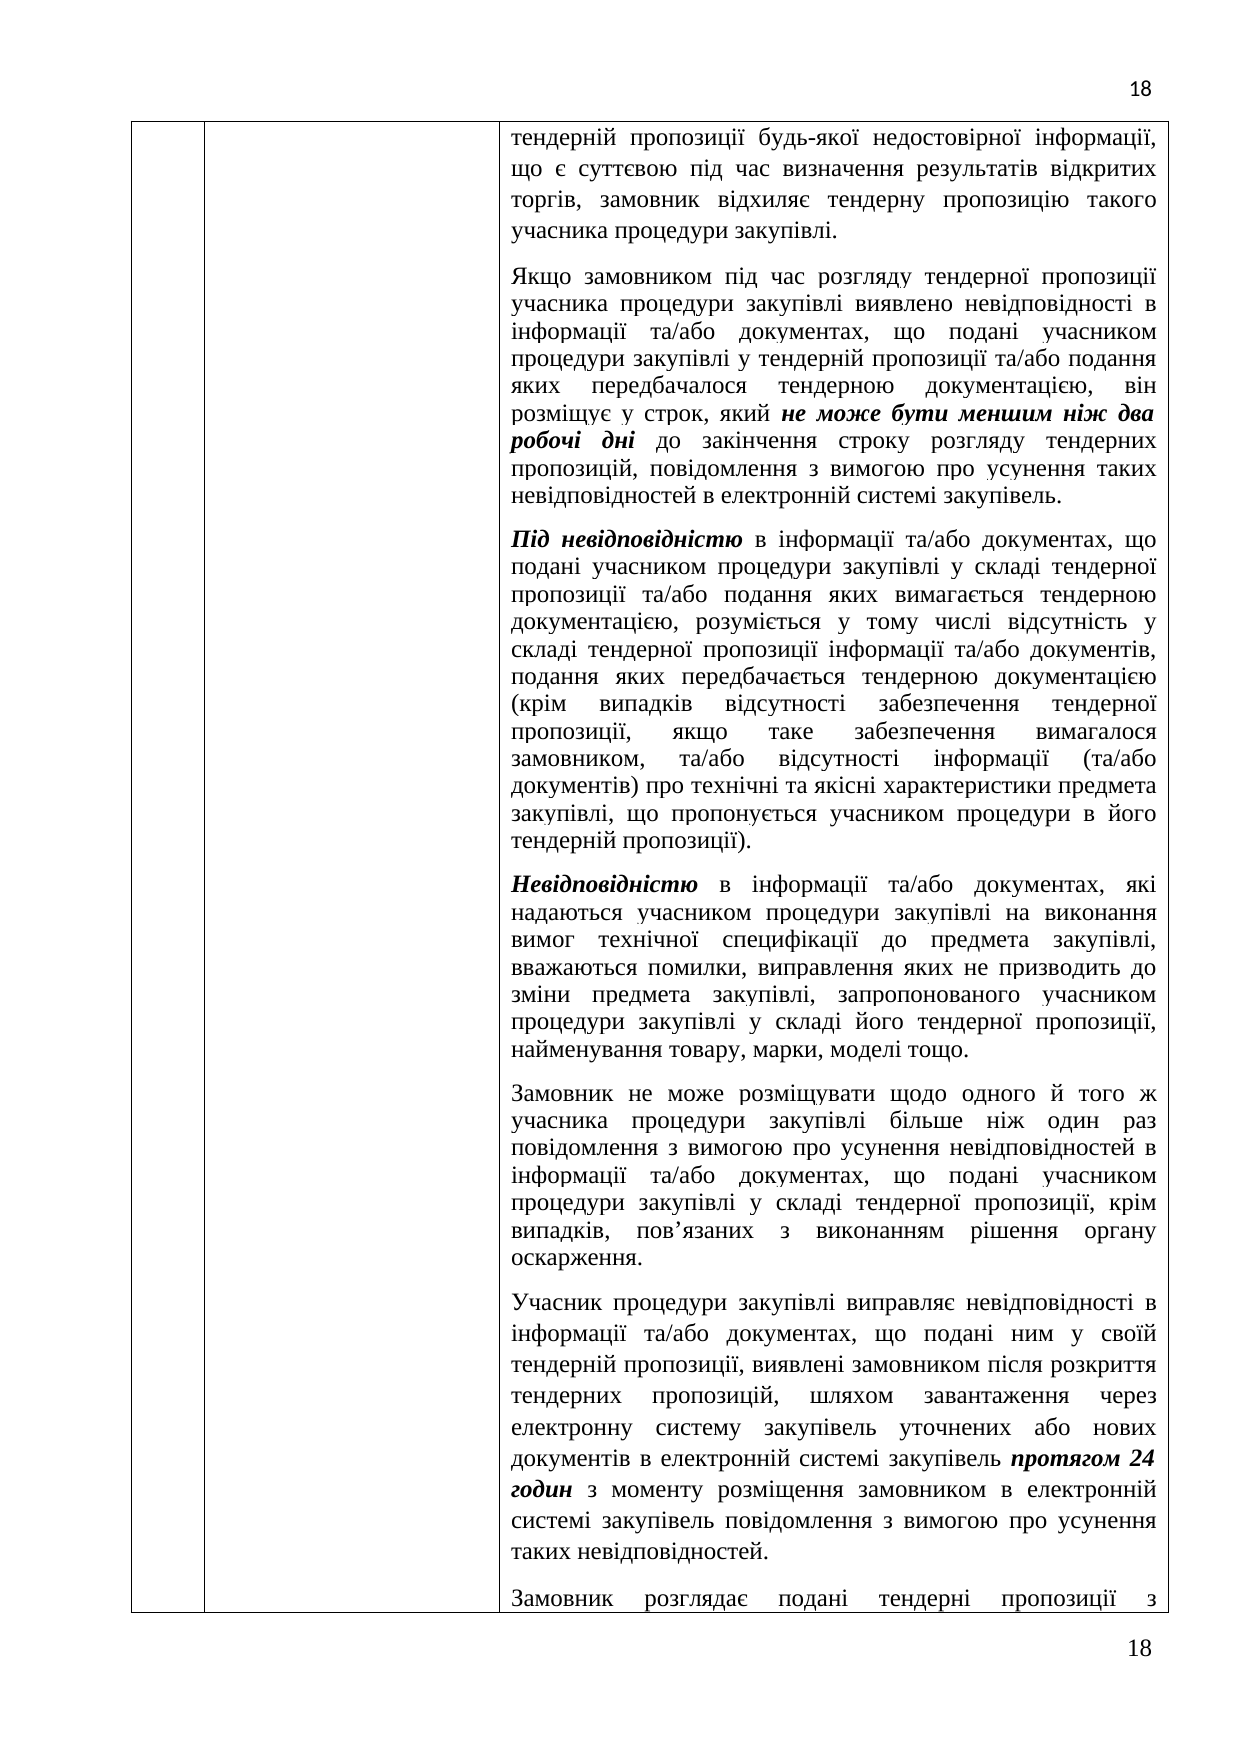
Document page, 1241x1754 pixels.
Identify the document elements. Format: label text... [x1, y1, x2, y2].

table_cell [205, 122, 499, 1612]
table_cell 1 [132, 122, 204, 1612]
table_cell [500, 122, 1168, 1612]
